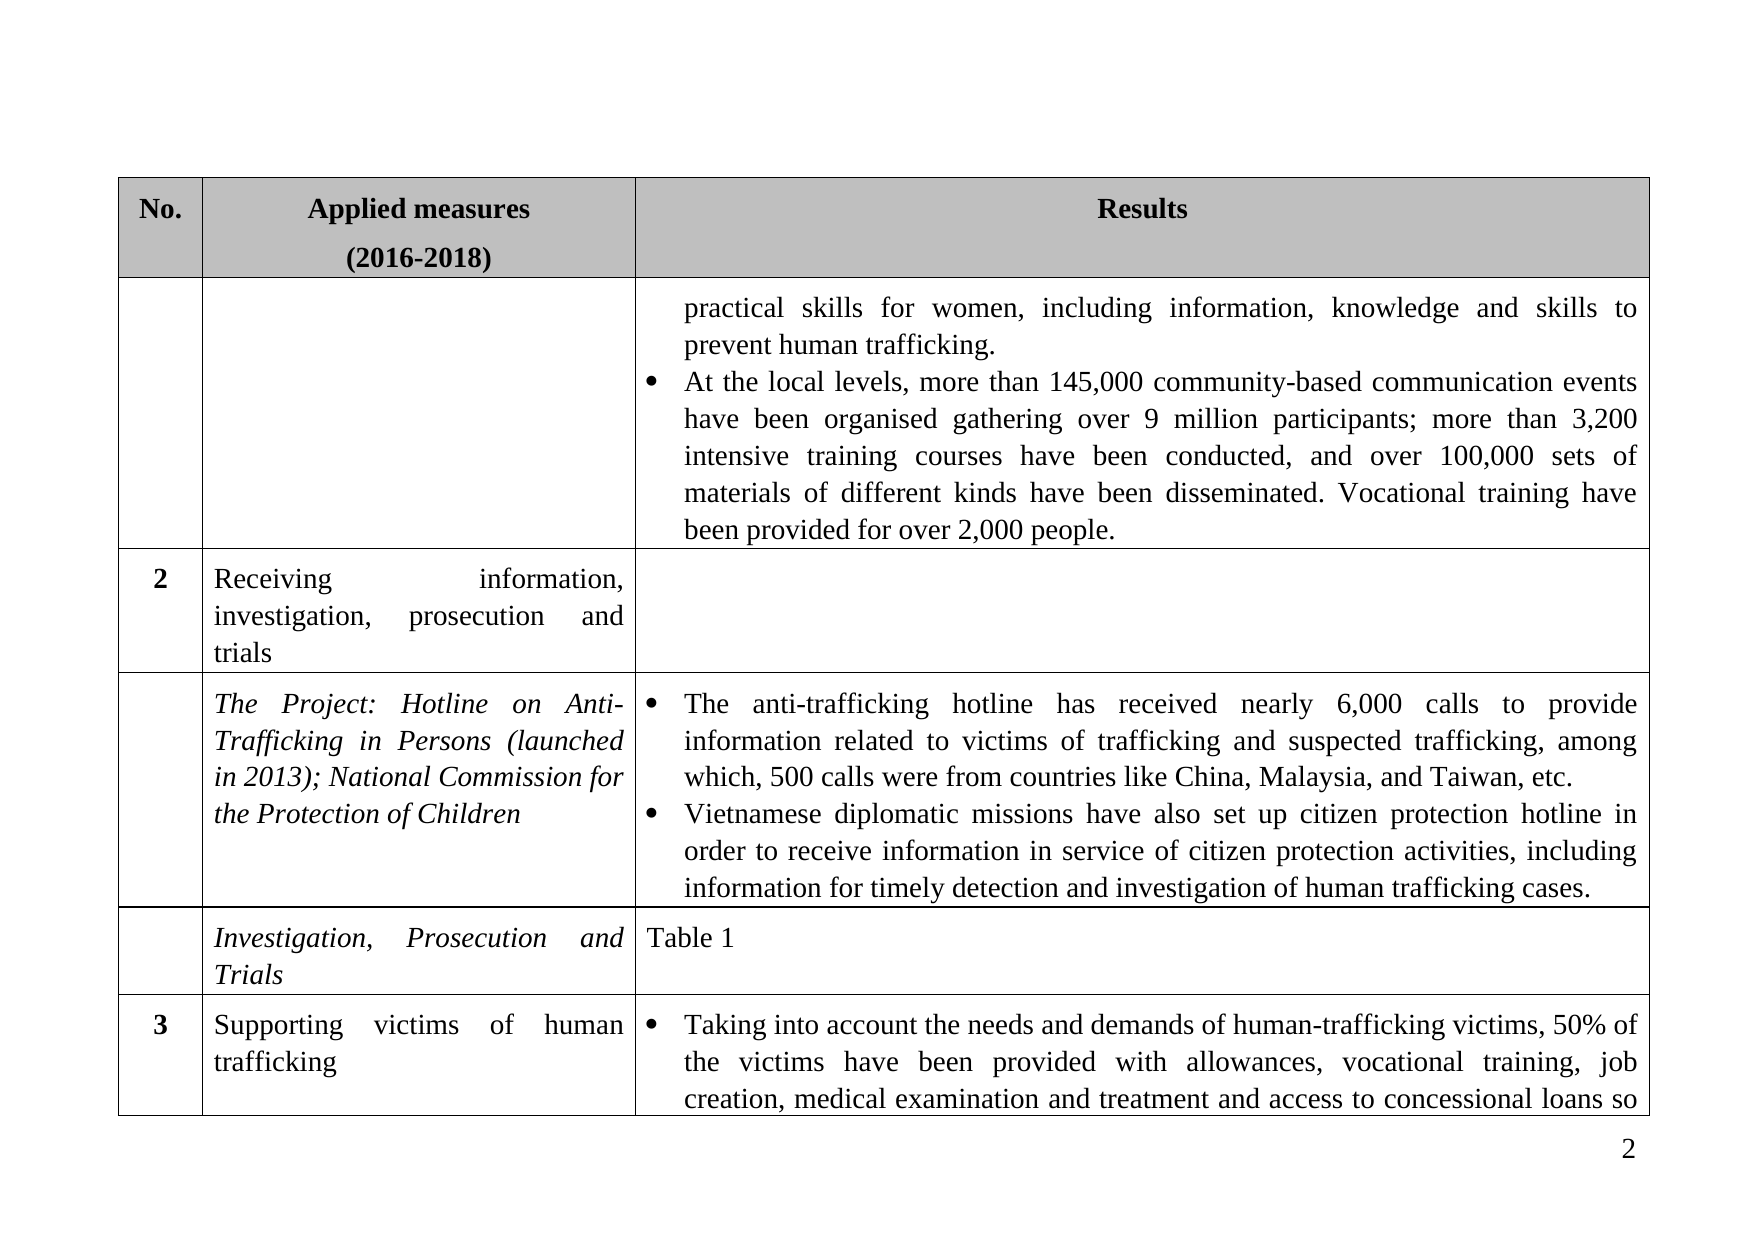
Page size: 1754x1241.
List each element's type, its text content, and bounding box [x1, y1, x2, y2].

table_cell The Project: Hotline on Anti-Trafficking in Persons (launched in 2013); National Commission for the Protection of Children [203, 673, 635, 906]
table_header Results [636, 178, 1649, 277]
table_cell [636, 549, 1649, 672]
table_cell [636, 995, 1649, 1115]
table_cell 2 [119, 549, 202, 672]
table_cell [119, 673, 202, 906]
table_cell [119, 908, 202, 994]
table_cell Supporting victims of human trafficking [203, 995, 635, 1115]
table_header No. [119, 178, 202, 277]
table_cell The anti-trafficking hotline has received nearly 6,000 calls to provide information related to victims of trafficking and suspected trafficking, among which, 500 calls were from countries like China, Malaysia, and Taiwan, etc. Vietnamese diplomatic missions have also set up citizen protection hotline in order to receive information in service of citizen protection activities, including information for timely detection and investigation of human trafficking cases. [636, 673, 1649, 906]
table_cell 1 [119, 278, 202, 548]
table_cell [203, 278, 635, 548]
table_cell Receiving information, investigation, prosecution and trials [203, 549, 635, 672]
table_header Applied measures (2016-2018) [203, 178, 635, 277]
table_cell Investigation, Prosecution and Trials [203, 908, 635, 994]
table_cell Table 1 [636, 908, 1649, 994]
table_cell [636, 278, 1649, 548]
table_cell 3 [119, 995, 202, 1115]
